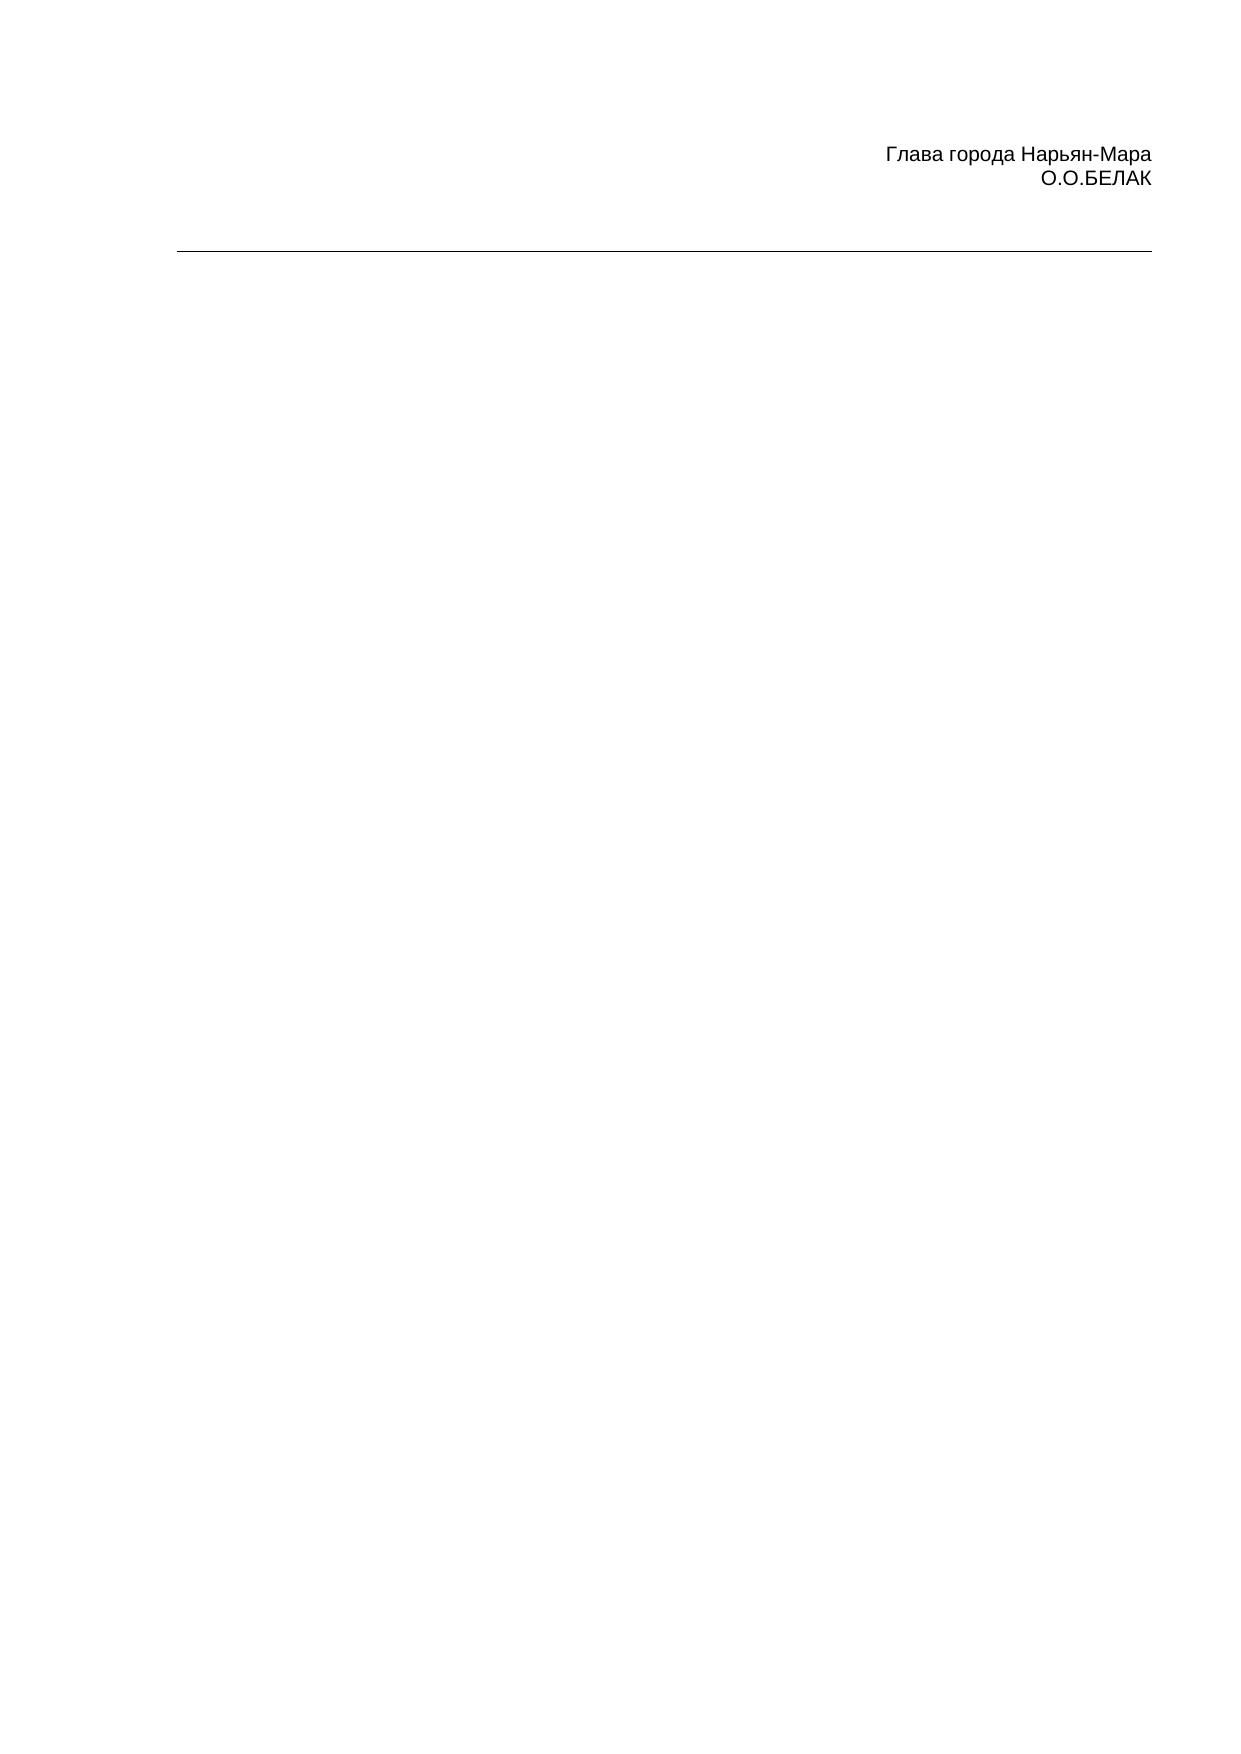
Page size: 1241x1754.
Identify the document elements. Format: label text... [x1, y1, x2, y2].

text Глава города Нарьян-Мара [177, 142, 1152, 166]
text О.О.БЕЛАК [177, 166, 1152, 190]
